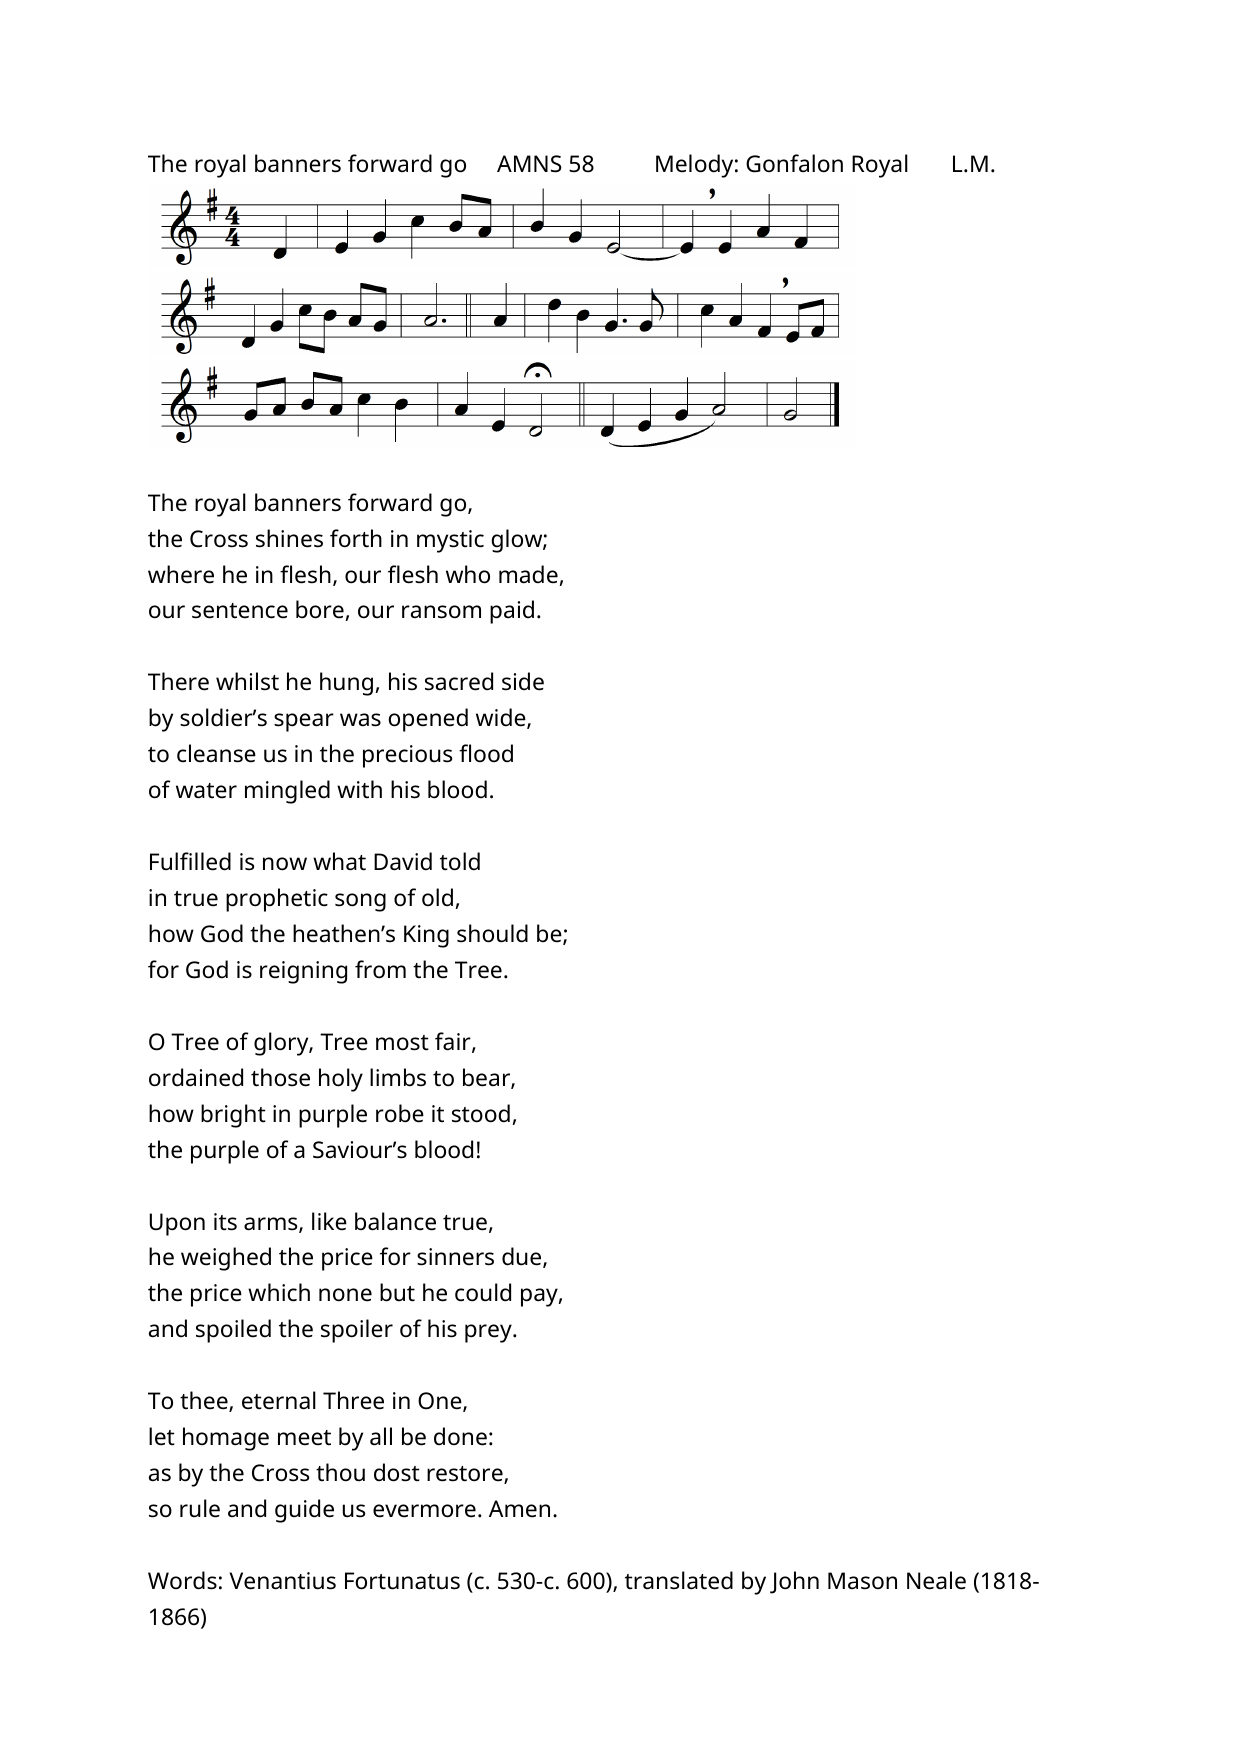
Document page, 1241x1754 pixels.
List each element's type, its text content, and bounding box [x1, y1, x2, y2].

text where he in flesh, our flesh who made, [148, 558, 1093, 590]
text the purple of a Saviour’s blood! [148, 1133, 1093, 1165]
text the Cross shines forth in mystic glow; [148, 523, 1093, 554]
text in true prophetic song of old, [148, 882, 1093, 913]
text the price which none but he could pay, [148, 1277, 1093, 1308]
text There whilst he hung, his sacred side [148, 666, 1093, 698]
picture [147, 272, 857, 358]
text by soldier’s spear was opened wide, [148, 702, 1093, 733]
text to cleanse us in the precious flood [148, 738, 1093, 769]
text The royal banners forward go AMNS 58 Melody: Gonfalon Royal L.M. [148, 148, 1093, 179]
text for God is reigning from the Tree. [148, 954, 1093, 985]
text of water mingled with his blood. [148, 774, 1093, 805]
text as by the Cross thou dost restore, [148, 1457, 1093, 1488]
text To thee, eternal Three in One, [148, 1385, 1093, 1416]
text our sentence bore, our ransom paid. [148, 594, 1093, 626]
text and spoiled the spoiler of his prey. [148, 1313, 1093, 1344]
text so rule and guide us evermore. Amen. [148, 1493, 1093, 1524]
text ordained those holy limbs to bear, [148, 1062, 1093, 1093]
text Words: Venantius Fortunatus (c. 530-c. 600), translated by John Mason Neale (1818-1866) [148, 1565, 1093, 1632]
text The royal banners forward go, [148, 487, 1093, 518]
picture [147, 361, 857, 447]
picture [147, 183, 857, 269]
text he weighed the price for sinners due, [148, 1241, 1093, 1273]
text how God the heathen’s King should be; [148, 918, 1093, 949]
text how bright in purple robe it stood, [148, 1098, 1093, 1129]
text let homage meet by all be done: [148, 1421, 1093, 1452]
text O Tree of glory, Tree most fair, [148, 1026, 1093, 1057]
text Fulfilled is now what David told [148, 846, 1093, 877]
text Upon its arms, like balance true, [148, 1205, 1093, 1237]
